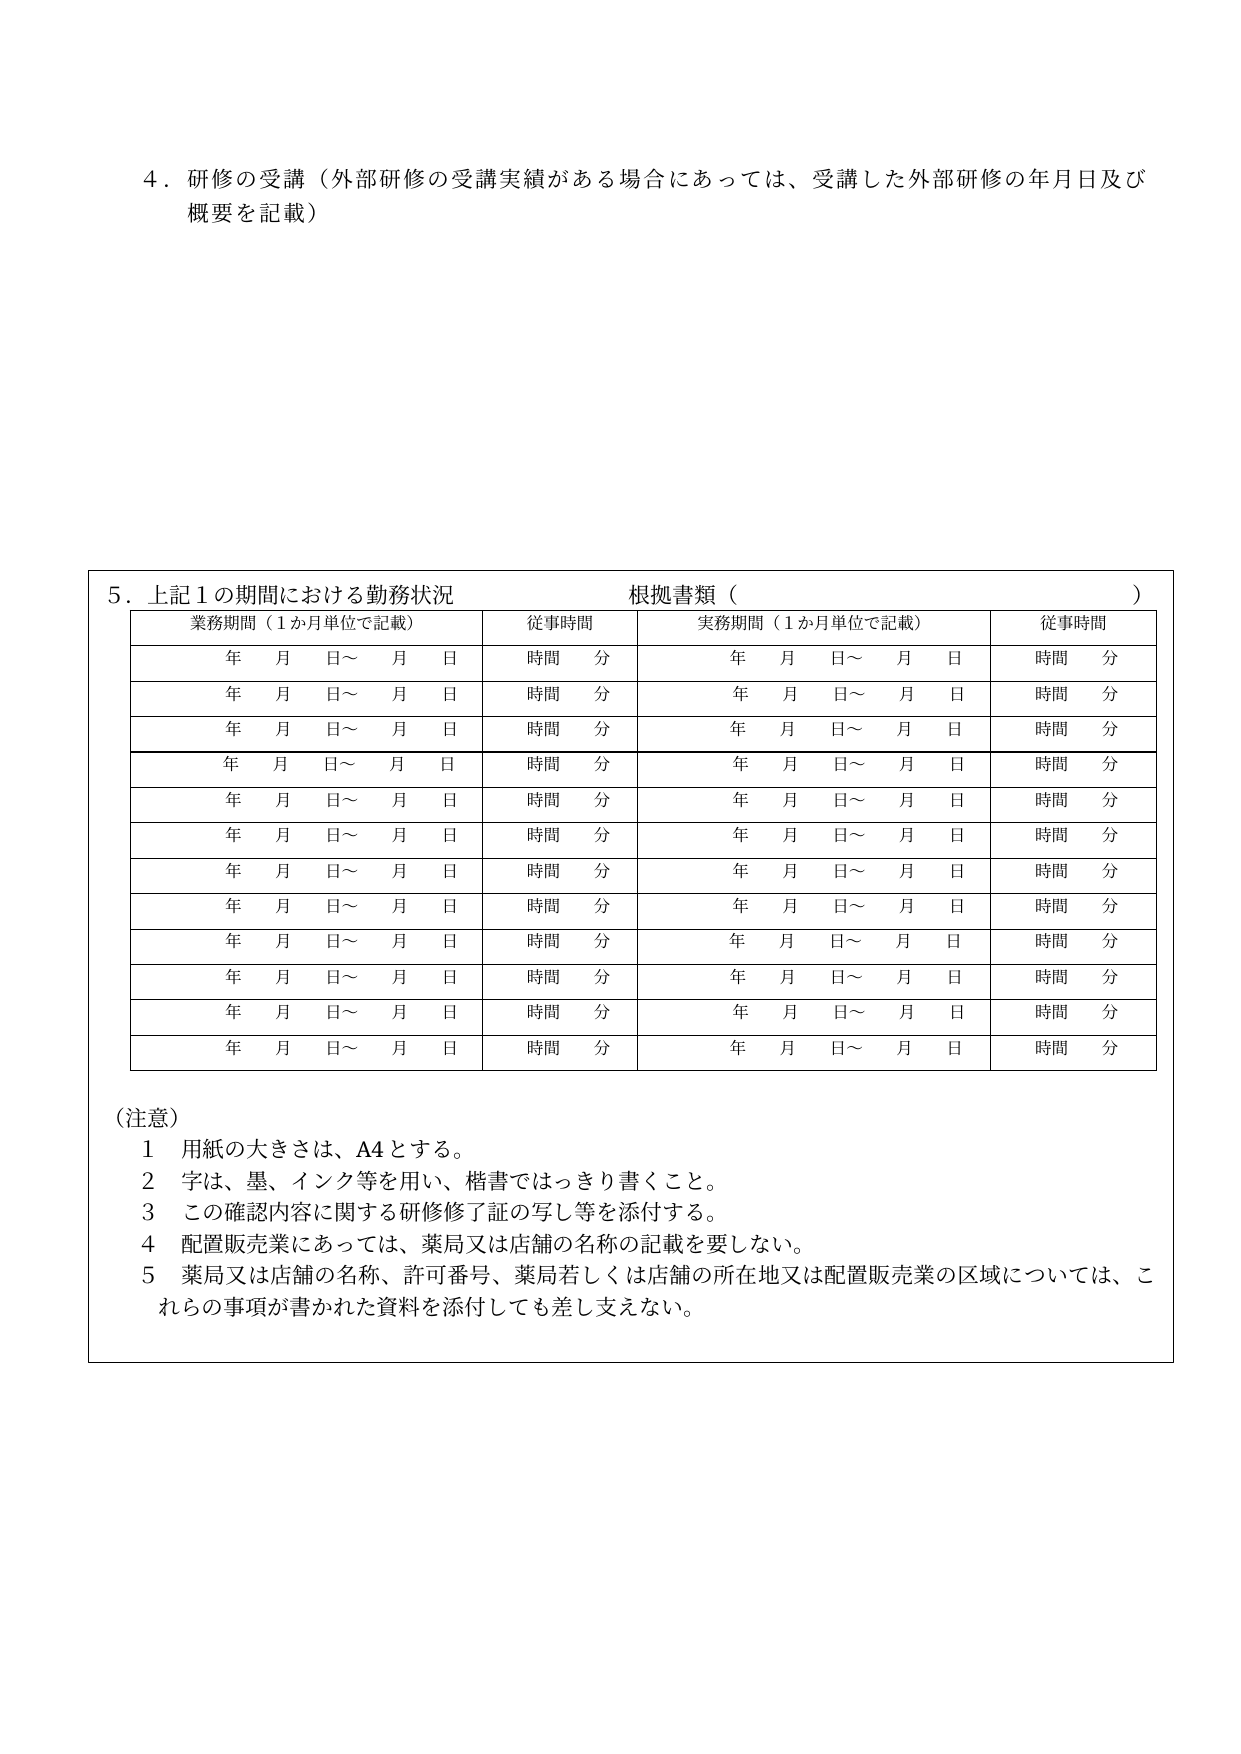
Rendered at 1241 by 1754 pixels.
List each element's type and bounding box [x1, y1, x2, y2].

table_cell [120, 125, 1169, 263]
